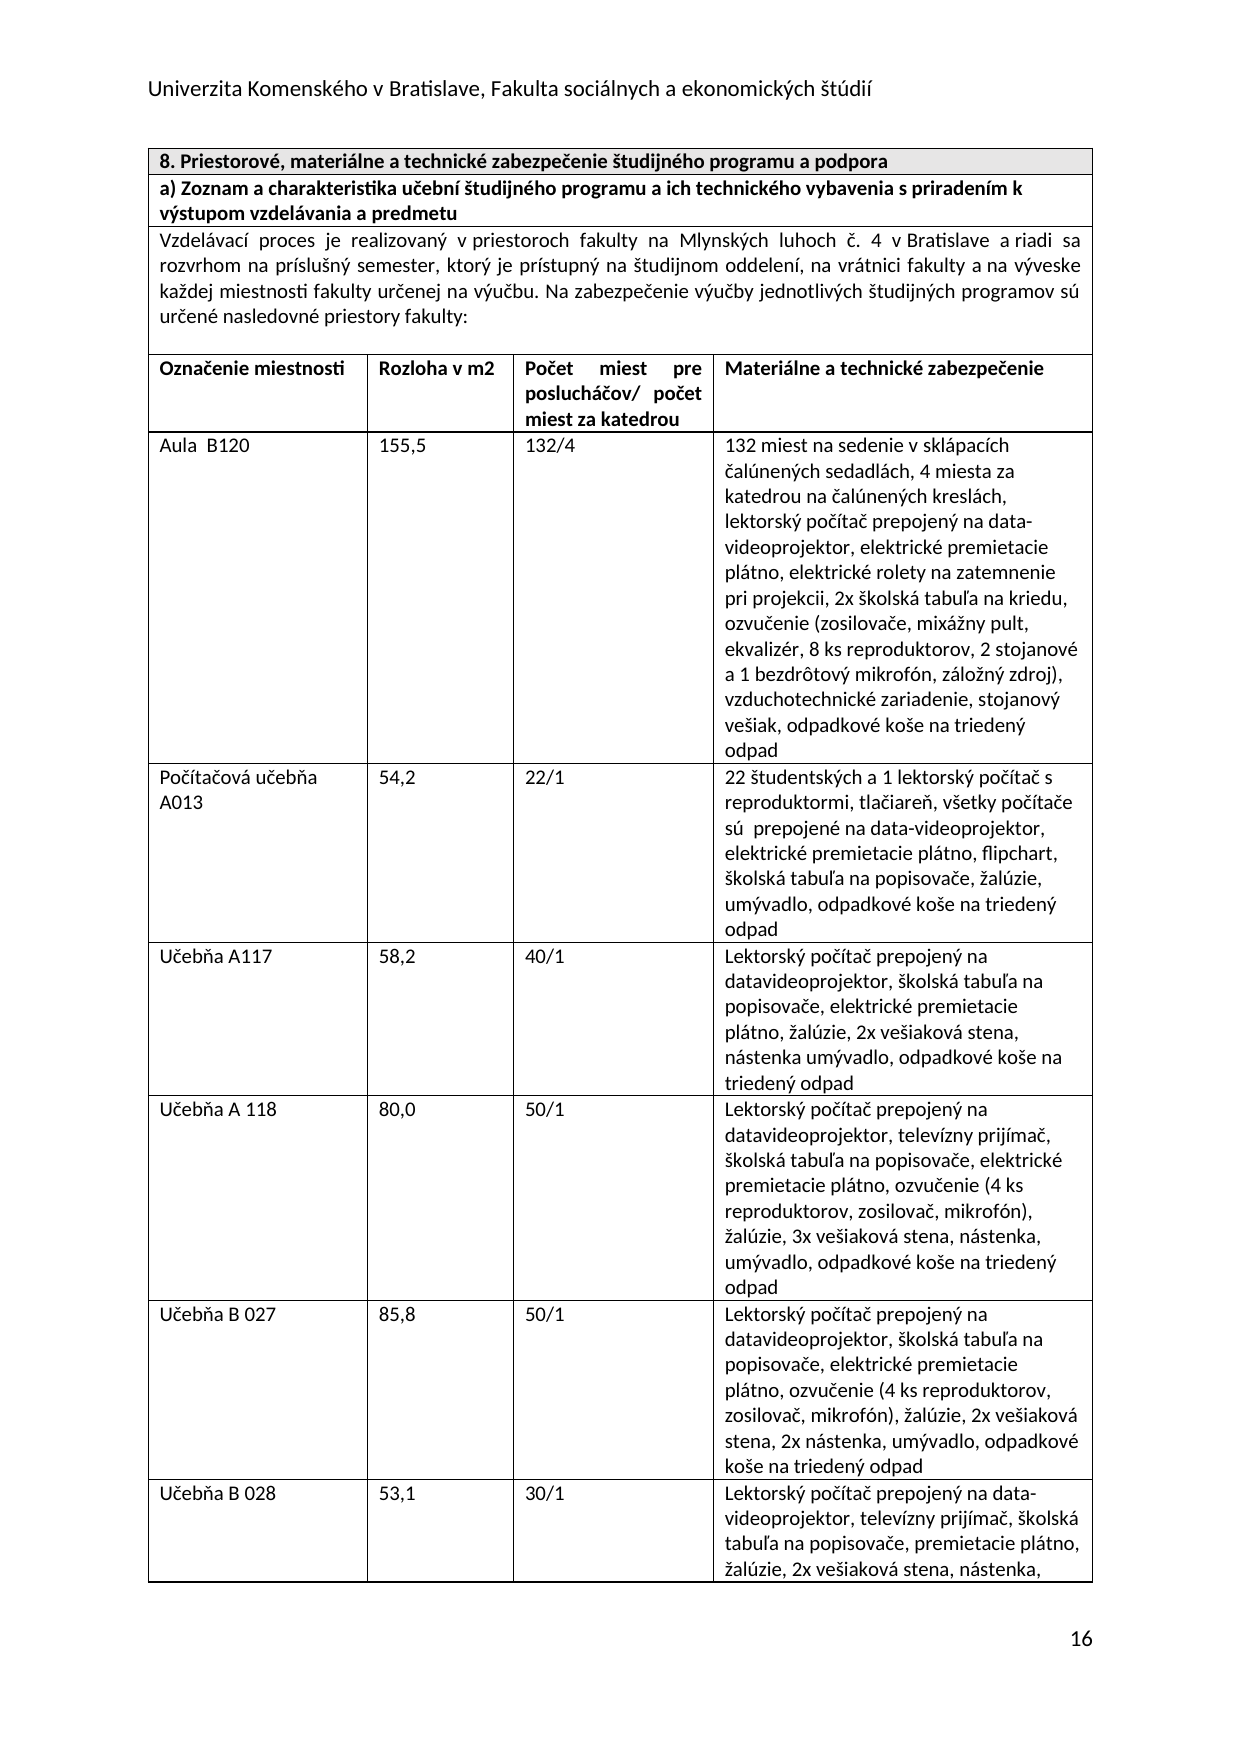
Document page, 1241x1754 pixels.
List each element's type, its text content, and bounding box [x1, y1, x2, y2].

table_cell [714, 1480, 1092, 1581]
table_cell Lektorský počítač prepojený na datavideoprojektor, školská tabuľa na popisovače, elektrické premietacie plátno, žalúzie, 2x vešiaková stena, nástenka umývadlo, odpadkové koše na triedený odpad [714, 943, 1092, 1095]
table_cell 58,2 [368, 943, 513, 1095]
table_cell Lektorský počítač prepojený na datavideoprojektor, televízny prijímač, školská tabuľa na popisovače, elektrické premietacie plátno, ozvučenie (4 ks reproduktorov, zosilovač, mikrofón), žalúzie, 3x vešiaková stena, nástenka, umývadlo, odpadkové koše na triedený odpad [714, 1096, 1092, 1300]
table_cell 155,5 [368, 433, 513, 763]
table_cell Označenie miestnosti [149, 355, 367, 431]
table_cell a) Zoznam a charakteristika učební študijného programu a ich technického vybavenia s priradením k výstupom vzdelávania a predmetu [149, 175, 1092, 226]
table_cell Vzdelávací proces je realizovaný v priestoroch fakulty na Mlynských luhoch č. 4 v Bratislave a riadi sa rozvrhom na príslušný semester, ktorý je prístupný na študijnom oddelení, na vrátnici fakulty a na výveske každej miestnosti fakulty určenej na výučbu. Na zabezpečenie výučby jednotlivých študijných programov sú určené nasledovné priestory fakulty: [149, 227, 1092, 354]
table_cell 132 miest na sedenie v sklápacích čalúnených sedadlách, 4 miesta za katedrou na čalúnených kreslách, lektorský počítač prepojený na data-videoprojektor, elektrické premietacie plátno, elektrické rolety na zatemnenie pri projekcii, 2x školská tabuľa na kriedu, ozvučenie (zosilovače, mixážny pult, ekvalizér, 8 ks reproduktorov, 2 stojanové a 1 bezdrôtový mikrofón, záložný zdroj), vzduchotechnické zariadenie, stojanový vešiak, odpadkové koše na triedený odpad [714, 433, 1092, 763]
table_cell 50/1 [514, 1301, 713, 1479]
table_cell 30/1 [514, 1480, 713, 1581]
table_cell Učebňa A117 [149, 943, 367, 1095]
table_cell Počítačová učebňa A013 [149, 764, 367, 942]
table_header 8. Priestorové, materiálne a technické zabezpečenie študijného programu a podpora [149, 149, 1092, 174]
table_cell 132/4 [514, 433, 713, 763]
table_cell 40/1 [514, 943, 713, 1095]
table_cell Učebňa A 118 [149, 1096, 367, 1300]
table_cell 85,8 [368, 1301, 513, 1479]
table_cell Učebňa B 027 [149, 1301, 367, 1479]
table_cell Učebňa B 028 [149, 1480, 367, 1581]
table_cell 50/1 [514, 1096, 713, 1300]
table_cell Materiálne a technické zabezpečenie [714, 355, 1092, 431]
table_cell 22/1 [514, 764, 713, 942]
table_cell 22 študentských a 1 lektorský počítač s reproduktormi, tlačiareň, všetky počítače sú prepojené na data-videoprojektor, elektrické premietacie plátno, flipchart, školská tabuľa na popisovače, žalúzie, umývadlo, odpadkové koše na triedený odpad [714, 764, 1092, 942]
table_cell 53,1 [368, 1480, 513, 1581]
table_cell 54,2 [368, 764, 513, 942]
table_cell Rozloha v m2 [368, 355, 513, 431]
table_cell Počet miest pre poslucháčov/ počet miest za katedrou [514, 355, 713, 431]
table_cell Lektorský počítač prepojený na datavideoprojektor, školská tabuľa na popisovače, elektrické premietacie plátno, ozvučenie (4 ks reproduktorov, zosilovač, mikrofón), žalúzie, 2x vešiaková stena, 2x nástenka, umývadlo, odpadkové koše na triedený odpad [714, 1301, 1092, 1479]
table_cell 80,0 [368, 1096, 513, 1300]
table_cell Aula B120 [149, 433, 367, 763]
